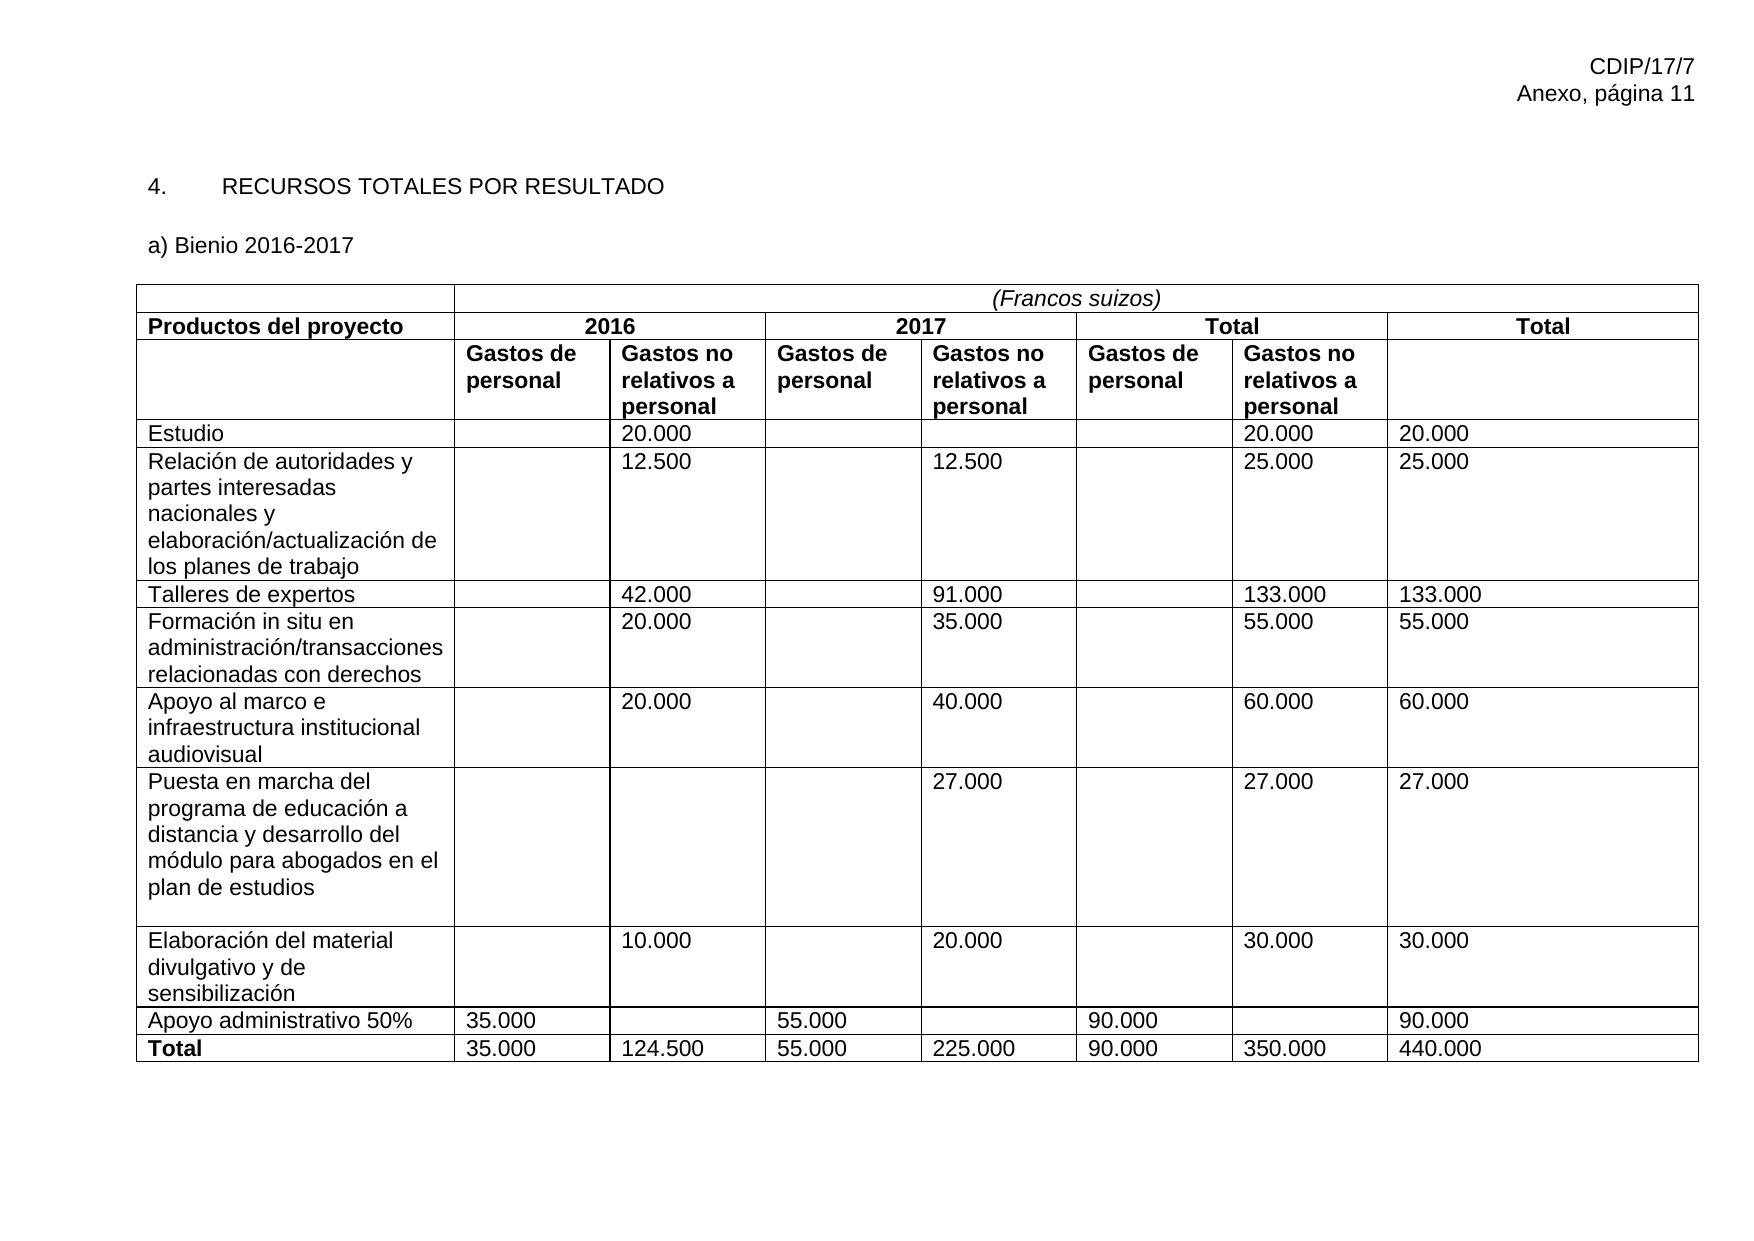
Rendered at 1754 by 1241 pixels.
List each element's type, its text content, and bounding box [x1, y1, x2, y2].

table_cell 60.000 [1388, 688, 1698, 767]
table_cell [611, 1008, 765, 1034]
table_cell [611, 768, 765, 926]
table_cell 440.000 [1388, 1035, 1698, 1061]
table_cell 30.000 [1388, 927, 1698, 1006]
table_cell [455, 420, 609, 447]
table_cell [455, 608, 609, 687]
table_cell [766, 581, 921, 607]
table_cell 40.000 [922, 688, 1076, 767]
table_cell Apoyo administrativo 50% [137, 1008, 454, 1034]
table_cell 225.000 [922, 1035, 1076, 1061]
table_cell Gastos de personal [766, 340, 921, 419]
table_cell 20.000 [1233, 420, 1387, 447]
table_cell Gastos no relativos a personal [611, 340, 765, 419]
table_cell Total [1388, 313, 1698, 339]
table_cell Estudio [137, 420, 454, 447]
table_cell [922, 420, 1076, 447]
table_cell 55.000 [766, 1008, 921, 1034]
table_cell 55.000 [1388, 608, 1698, 687]
table_cell 20.000 [611, 608, 765, 687]
table_cell 55.000 [1233, 608, 1387, 687]
table_cell [766, 768, 921, 926]
table_cell 90.000 [1077, 1008, 1232, 1034]
table_cell 27.000 [922, 768, 1076, 926]
table_cell Gastos no relativos a personal [1233, 340, 1387, 419]
table_cell [1077, 608, 1232, 687]
table_cell [1077, 768, 1232, 926]
table_cell [1388, 340, 1698, 419]
table_cell 60.000 [1233, 688, 1387, 767]
table_cell [1077, 448, 1232, 579]
table_cell 25.000 [1388, 448, 1698, 579]
table_cell Gastos de personal [455, 340, 609, 419]
table_cell Elaboración del material divulgativo y de sensibilización [137, 927, 454, 1006]
table_cell [766, 420, 921, 447]
table_cell 35.000 [455, 1008, 609, 1034]
table_cell Total [137, 1035, 454, 1061]
table_cell 30.000 [1233, 927, 1387, 1006]
table_cell 20.000 [611, 420, 765, 447]
table_cell 91.000 [922, 581, 1076, 607]
table_cell 90.000 [1388, 1008, 1698, 1034]
table_cell 42.000 [611, 581, 765, 607]
table_cell 20.000 [1388, 420, 1698, 447]
table_cell 35.000 [922, 608, 1076, 687]
table_cell 12.500 [922, 448, 1076, 579]
table_cell [766, 927, 921, 1006]
table_cell [766, 448, 921, 579]
table_cell Relación de autoridades y partes interesadas nacionales y elaboración/actualización de los planes de trabajo [137, 448, 454, 579]
table_cell 35.000 [455, 1035, 609, 1061]
table_cell 2017 [766, 313, 1076, 339]
table_cell 27.000 [1388, 768, 1698, 926]
table_cell [455, 768, 609, 926]
table_cell [137, 340, 454, 419]
table_cell [1077, 420, 1232, 447]
table_cell [455, 688, 609, 767]
table_cell Talleres de expertos [137, 581, 454, 607]
table_cell Puesta en marcha del programa de educación a distancia y desarrollo del módulo para abogados en el plan de estudios [137, 768, 454, 926]
table_cell 55.000 [766, 1035, 921, 1061]
table_cell [455, 581, 609, 607]
table_cell 20.000 [611, 688, 765, 767]
table_header (Francos suizos) [455, 285, 1698, 312]
table_cell 10.000 [611, 927, 765, 1006]
table_cell 27.000 [1233, 768, 1387, 926]
table_cell 25.000 [1233, 448, 1387, 579]
table_cell [1077, 581, 1232, 607]
table_cell 12.500 [611, 448, 765, 579]
table_cell [455, 448, 609, 579]
table_cell 90.000 [1077, 1035, 1232, 1061]
table_cell 133.000 [1388, 581, 1698, 607]
table_cell [766, 688, 921, 767]
table_cell Total [1077, 313, 1387, 339]
table_cell [766, 608, 921, 687]
table_cell [1233, 1008, 1387, 1034]
table_cell Gastos no relativos a personal [922, 340, 1076, 419]
table_cell 124.500 [611, 1035, 765, 1061]
subtitle RECURSOS TOTALES POR RESULTADO [148, 173, 1695, 199]
text a) Bienio 2016-2017 [148, 232, 1695, 258]
table_cell Gastos de personal [1077, 340, 1232, 419]
table_cell [1077, 927, 1232, 1006]
table_cell 2016 [455, 313, 765, 339]
table_cell 133.000 [1233, 581, 1387, 607]
table_cell 20.000 [922, 927, 1076, 1006]
table_cell 350.000 [1233, 1035, 1387, 1061]
table_cell Formación in situ en administración/transacciones relacionadas con derechos [137, 608, 454, 687]
table_cell Apoyo al marco e infraestructura institucional audiovisual [137, 688, 454, 767]
table_cell [455, 927, 609, 1006]
table_cell Productos del proyecto [137, 313, 454, 339]
table_header [137, 285, 454, 312]
table_cell [922, 1008, 1076, 1034]
table_cell [1077, 688, 1232, 767]
